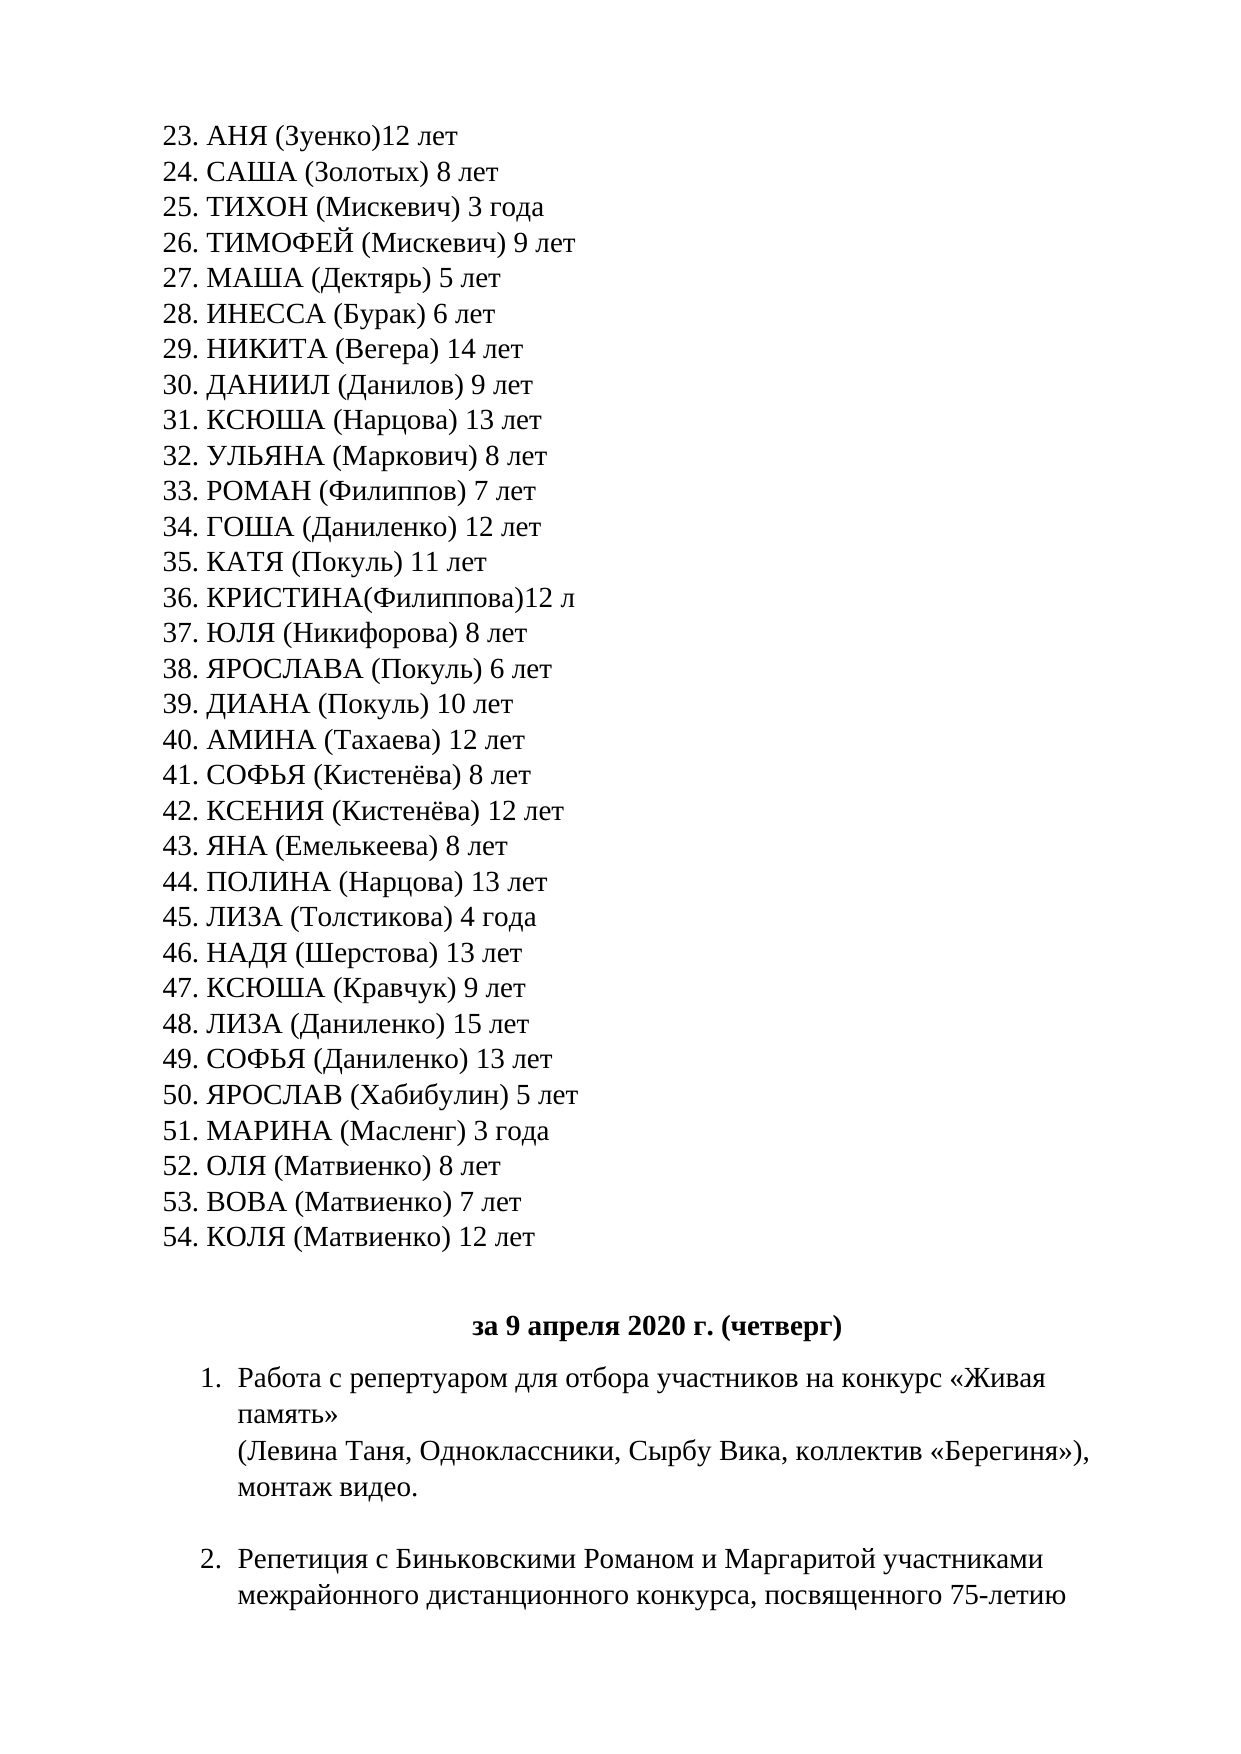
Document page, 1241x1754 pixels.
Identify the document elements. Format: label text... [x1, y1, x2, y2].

list Работа с репертуаром для отбора участников на конкурс «Живая память» [200, 1360, 1152, 1430]
text 42. КСЕНИЯ (Кистенёва) 12 лет [162, 793, 1152, 827]
text 38. ЯРОСЛАВА (Покуль) 6 лет [162, 651, 1152, 684]
text 37. ЮЛЯ (Никифорова) 8 лет [162, 615, 1152, 649]
text 54. КОЛЯ (Матвиенко) 12 лет [162, 1219, 1152, 1253]
text 27. МАША (Дектярь) 5 лет [162, 260, 1152, 294]
text 33. РОМАН (Филиппов) 7 лет [162, 473, 1152, 507]
text 34. ГОША (Даниленко) 12 лет [162, 509, 1152, 542]
text 46. НАДЯ (Шерстова) 13 лет [162, 935, 1152, 969]
text 43. ЯНА (Емелькеева) 8 лет [162, 828, 1152, 862]
text 26. ТИМОФЕЙ (Мискевич) 9 лет [162, 225, 1152, 258]
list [200, 1541, 1152, 1611]
text 48. ЛИЗА (Даниленко) 15 лет [162, 1006, 1152, 1040]
text 49. СОФЬЯ (Даниленко) 13 лет [162, 1042, 1152, 1075]
text 47. КСЮША (Кравчук) 9 лет [162, 971, 1152, 1004]
text 35. КАТЯ (Покуль) 11 лет [162, 544, 1152, 578]
text 51. МАРИНА (Масленг) 3 года [162, 1113, 1152, 1146]
text 28. ИНЕССА (Бурак) 6 лет [162, 296, 1152, 329]
text 40. АМИНА (Тахаева) 12 лет [162, 722, 1152, 756]
text (Левина Таня, Одноклассники, Сырбу Вика, коллектив «Берегиня»), монтаж видео. [237, 1433, 1152, 1502]
text 45. ЛИЗА (Толстикова) 4 года [162, 899, 1152, 933]
text 52. ОЛЯ (Матвиенко) 8 лет [162, 1148, 1152, 1182]
text 29. НИКИТА (Вегера) 14 лет [162, 331, 1152, 365]
text 41. СОФЬЯ (Кистенёва) 8 лет [162, 757, 1152, 791]
text 25. ТИХОН (Мискевич) 3 года [162, 189, 1152, 223]
text 36. КРИСТИНА(Филиппова)12 л [162, 580, 1152, 613]
text 23. АНЯ (Зуенко)12 лет [162, 118, 1152, 152]
text 53. ВОВА (Матвиенко) 7 лет [162, 1184, 1152, 1217]
text 39. ДИАНА (Покуль) 10 лет [162, 686, 1152, 720]
text 44. ПОЛИНА (Нарцова) 13 лет [162, 864, 1152, 898]
text 50. ЯРОСЛАВ (Хабибулин) 5 лет [162, 1077, 1152, 1111]
text 32. УЛЬЯНА (Маркович) 8 лет [162, 438, 1152, 471]
text 24. САША (Золотых) 8 лет [162, 154, 1152, 187]
text 30. ДАНИИЛ (Данилов) 9 лет [162, 367, 1152, 400]
text 31. КСЮША (Нарцова) 13 лет [162, 402, 1152, 436]
text за 9 апреля 2020 г. (четверг) [162, 1308, 1152, 1341]
